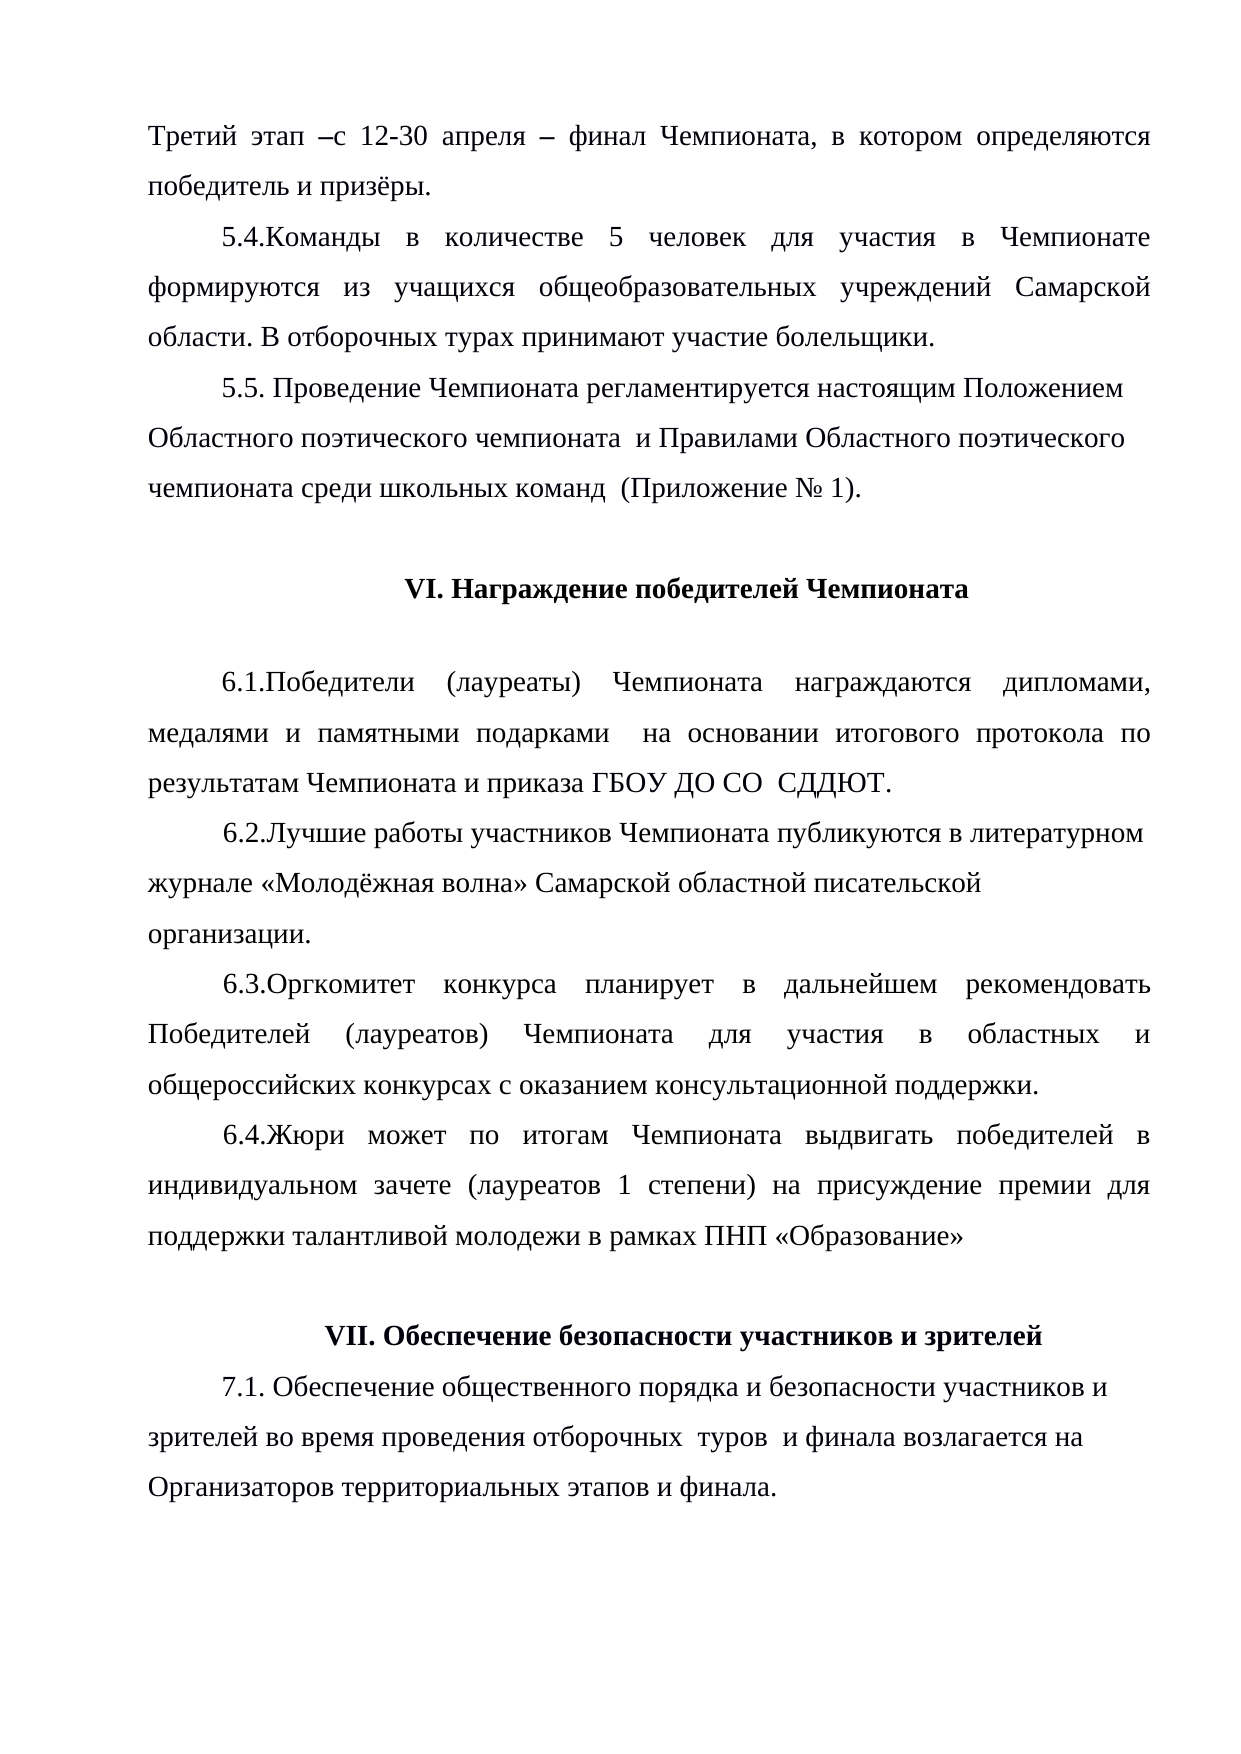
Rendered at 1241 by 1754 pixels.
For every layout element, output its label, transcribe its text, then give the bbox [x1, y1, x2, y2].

text 5.5. Проведение Чемпионата регламентируется настоящим Положением Областного поэтического чемпионата и Правилами Областного поэтического чемпионата среди школьных команд (Приложение № 1). [148, 370, 1152, 504]
text 6.2.Лучшие работы участников Чемпионата публикуются в литературном журнале «Молодёжная волна» Самарской областной писательской организации. [148, 815, 1152, 949]
text 5.4.Команды в количестве 5 человек для участия в Чемпионате формируются из учащихся общеобразовательных учреждений Самарской области. В отборочных турах принимают участие болельщики. [148, 219, 1152, 353]
list VII. Обеспечение безопасности участников и зрителей [221, 1318, 1146, 1352]
text 6.4.Жюри может по итогам Чемпионата выдвигать победителей в индивидуальном зачете (лауреатов 1 степени) на присуждение премии для поддержки талантливой молодежи в рамках ПНП «Образование» [148, 1117, 1152, 1251]
text 7.1. Обеспечение общественного порядка и безопасности участников и зрителей во время проведения отборочных туров и финала возлагается на Организаторов территориальных этапов и финала. [148, 1369, 1146, 1503]
text 6.1.Победители (лауреаты) Чемпионата награждаются дипломами, медалями и памятными подарками на основании итогового протокола по результатам Чемпионата и приказа ГБОУ ДО СО СДДЮТ. [148, 664, 1152, 798]
text VI. Награждение победителей Чемпионата [148, 571, 1152, 604]
text Третий этап –с 12-30 апреля – финал Чемпионата, в котором определяются победитель и призёры. [148, 118, 1152, 202]
text 6.3.Оргкомитет конкурса планирует в дальнейшем рекомендовать Победителей (лауреатов) Чемпионата для участия в областных и общероссийских конкурсах с оказанием консультационной поддержки. [148, 966, 1152, 1100]
